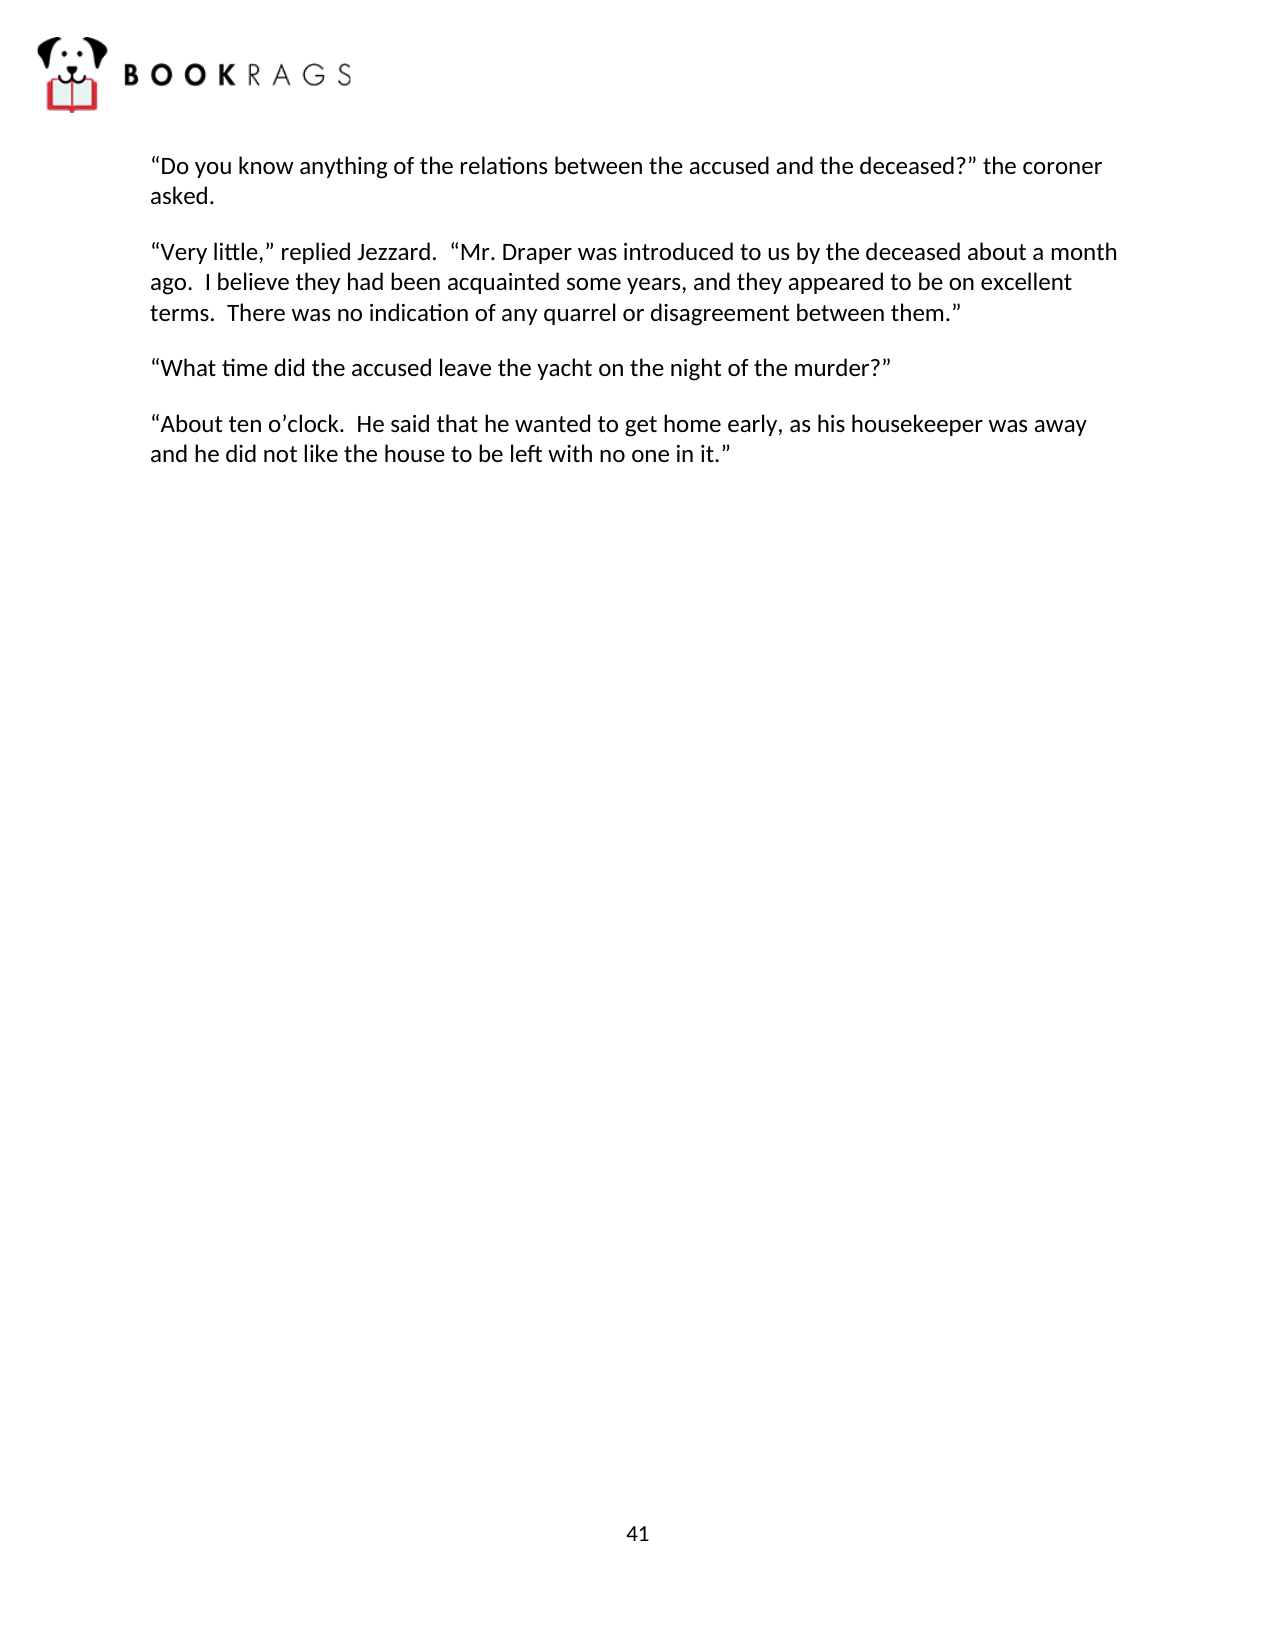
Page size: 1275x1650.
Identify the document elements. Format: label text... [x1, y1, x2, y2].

text “About ten o’clock. He said that he wanted to get home early, as his housekeeper was away and he did not like the house to be left with no one in it.” [150, 408, 1125, 469]
text “What time did the accused leave the yacht on the night of the murder?” [150, 353, 1125, 383]
text “Very little,” replied Jezzard. “Mr. Draper was introduced to us by the deceased about a month ago. I believe they had been acquainted some years, and they appeared to be on excellent terms. There was no indication of any quarrel or disagreement between them.” [150, 236, 1125, 328]
text “Do you know anything of the relations between the accused and the deceased?” the coroner asked. [150, 150, 1125, 211]
picture [37, 37, 351, 113]
